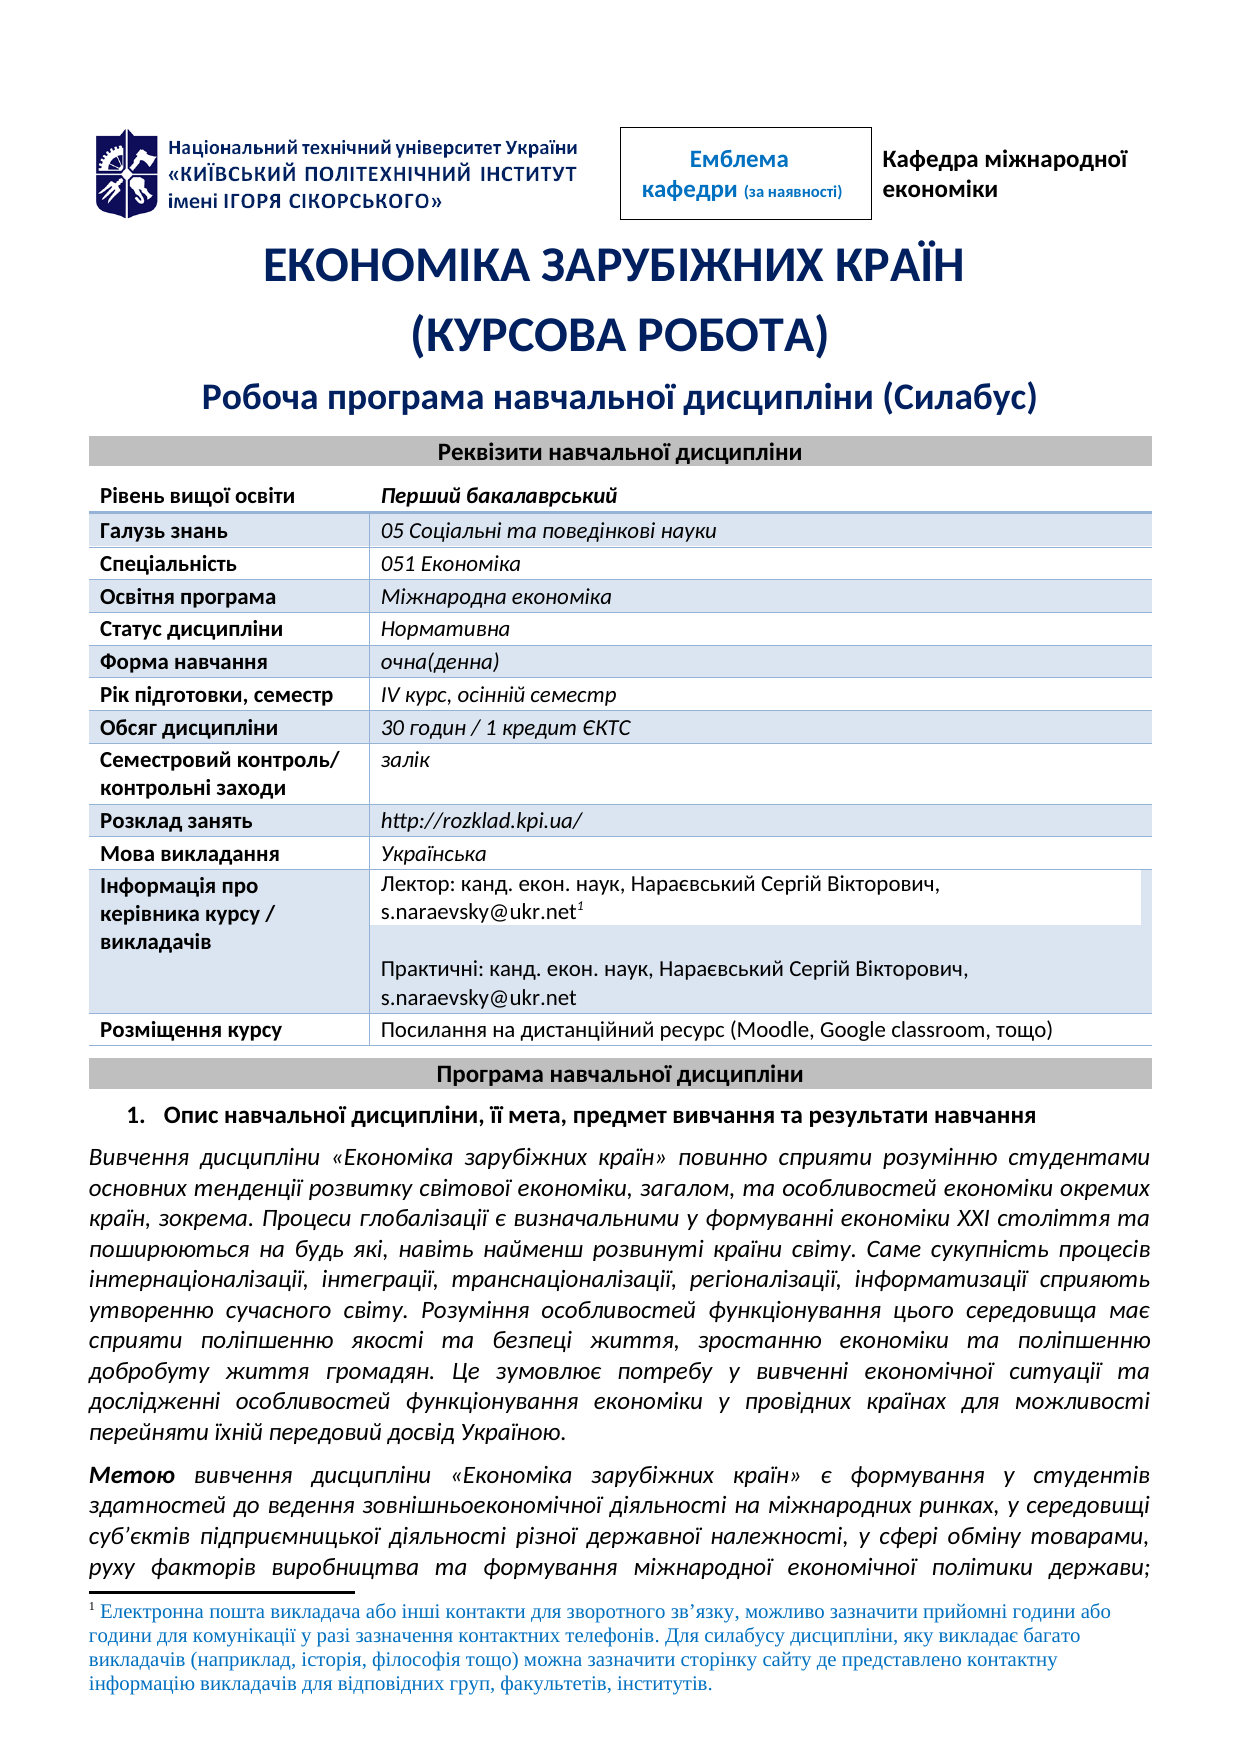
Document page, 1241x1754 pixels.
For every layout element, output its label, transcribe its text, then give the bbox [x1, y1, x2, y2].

table_header Рівень вищої освіти [89, 479, 369, 511]
table_cell Міжнародна економіка [370, 580, 1152, 612]
table_cell Посилання на дистанційний ресурс (Moodle, Google classroom, тощо) [370, 1014, 1152, 1045]
table_header [89, 127, 620, 219]
table_cell Мова викладання [89, 837, 369, 869]
table_cell Освітня програма [89, 580, 369, 612]
table_cell IV курс, осінній семестр [370, 678, 1152, 710]
table_cell Українська [370, 837, 1152, 869]
table_cell Галузь знань [89, 514, 369, 546]
table_cell 30 годин / 1 кредит ЄКТС [370, 711, 1152, 743]
text Вивчення дисципліни «Економіка зарубіжних країн» повинно сприяти розумінню студентами основних тенденції розвитку світової економіки, загалом, та особливостей економіки окремих країн, зокрема. Процеси глобалізації є визначальними у формуванні економіки ХХІ століття та поширюються на будь які, навіть найменш розвинуті країни світу. Саме сукупність процесів інтернаціоналізації, інтеграції, транснаціоналізації, регіоналізації, інформатизації сприяють утворенню сучасного світу. Розуміння особливостей функціонування цього середовища має сприяти поліпшенню якості та безпеці життя, зростанню економіки та поліпшенню добробуту життя громадян. Це зумовлює потребу у вивченні економічної ситуації та дослідженні особливостей функціонування економіки у провідних країнах для можливості перейняти їхній передовий досвід Україною. [89, 1141, 1152, 1447]
subtitle Реквізити навчальної дисципліни [89, 436, 1152, 466]
table_cell економіка зарубіжних країн (курсова робота) Робоча програма навчальної дисципліни (Силабус) [89, 219, 1152, 423]
table_header Емблема кафедри (за наявності) [621, 128, 871, 219]
table_cell 05 Соціальні та поведінкові науки [370, 514, 1152, 546]
table_cell Нормативна [370, 613, 1152, 644]
table_cell Розміщення курсу [89, 1014, 369, 1045]
subtitle Програма навчальної дисципліни [89, 1058, 1152, 1089]
table_cell Інформація про керівника курсу / викладачів [89, 870, 369, 1013]
table_cell Семестровий контроль/ контрольні заходи [89, 744, 369, 803]
table_header Перший бакалаврський [369, 479, 1152, 511]
picture [93, 128, 579, 219]
table_cell Форма навчання [89, 646, 369, 677]
subtitle Опис навчальної дисципліни, її мета, предмет вивчання та результати навчання [126, 1101, 1152, 1129]
table_cell Лектор: канд. екон. наук, Нараєвський Сергій Вікторович, s.naraevsky@ukr.net Практичні: канд. екон. наук, Нараєвський Сергій Вікторович, s.naraevsky@ukr.net [370, 870, 1152, 1013]
table_header Кафедра міжнародної економіки [872, 127, 1152, 219]
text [89, 1459, 1152, 1581]
table_cell 051 Економіка [370, 548, 1152, 579]
table_cell Обсяг дисципліни [89, 711, 369, 743]
table_cell http://rozklad.kpi.ua/ [370, 805, 1152, 836]
table_cell Спеціальність [89, 548, 369, 579]
table_cell Статус дисципліни [89, 613, 369, 644]
table_cell Розклад занять [89, 805, 369, 836]
table_cell Рік підготовки, семестр [89, 678, 369, 710]
table_cell залік [370, 744, 1152, 803]
table_cell очна(денна) [370, 646, 1152, 677]
